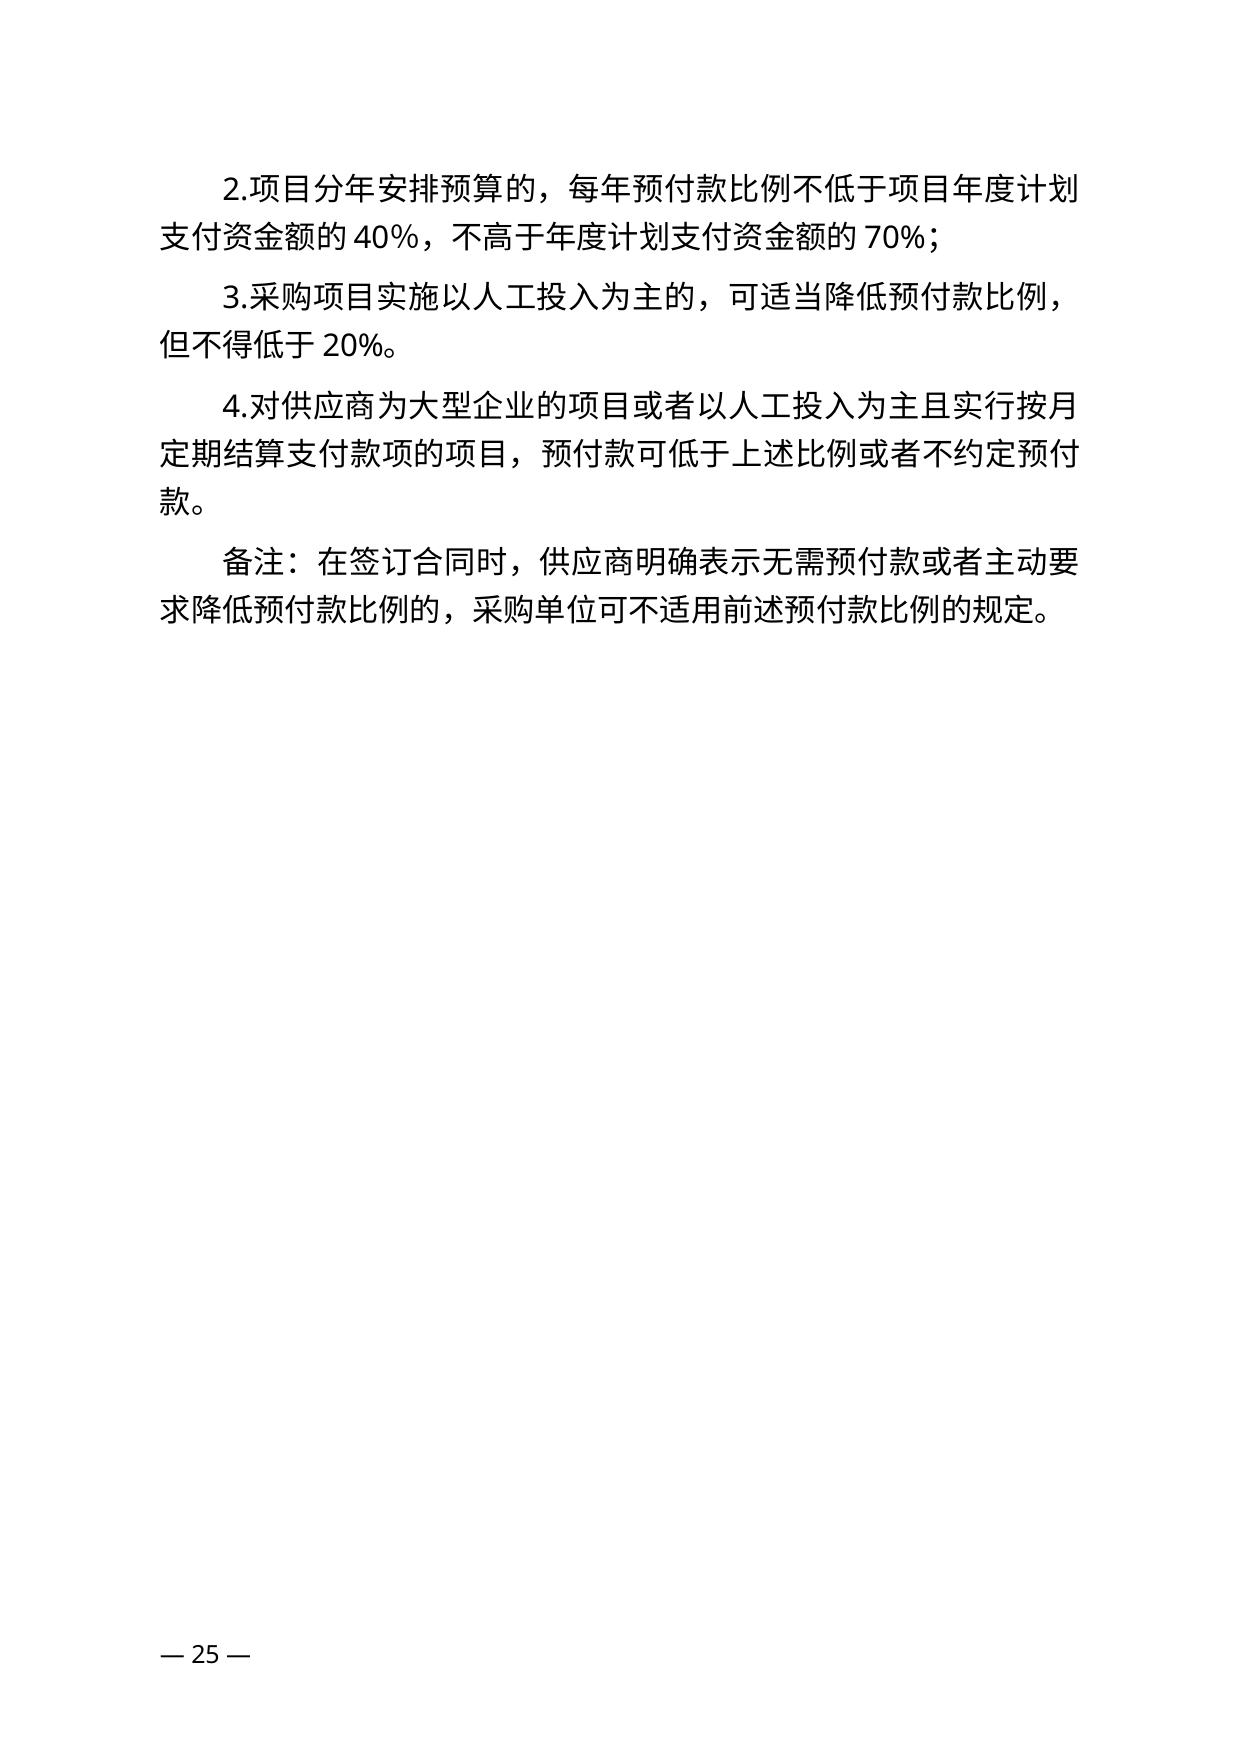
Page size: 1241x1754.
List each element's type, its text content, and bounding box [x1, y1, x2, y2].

text 4.对供应商为大型企业的项目或者以人工投入为主且实行按月定期结算支付款项的项目，预付款可低于上述比例或者不约定预付款。 [159, 379, 1081, 523]
text 备注：在签订合同时，供应商明确表示无需预付款或者主动要求降低预付款比例的，采购单位可不适用前述预付款比例的规定。 [159, 535, 1081, 631]
text 3.采购项目实施以人工投入为主的，可适当降低预付款比例，但不得低于20%。 [159, 271, 1081, 366]
text 2.项目分年安排预算的，每年预付款比例不低于项目年度计划支付资金额的40％，不高于年度计划支付资金额的70%； [159, 162, 1081, 258]
